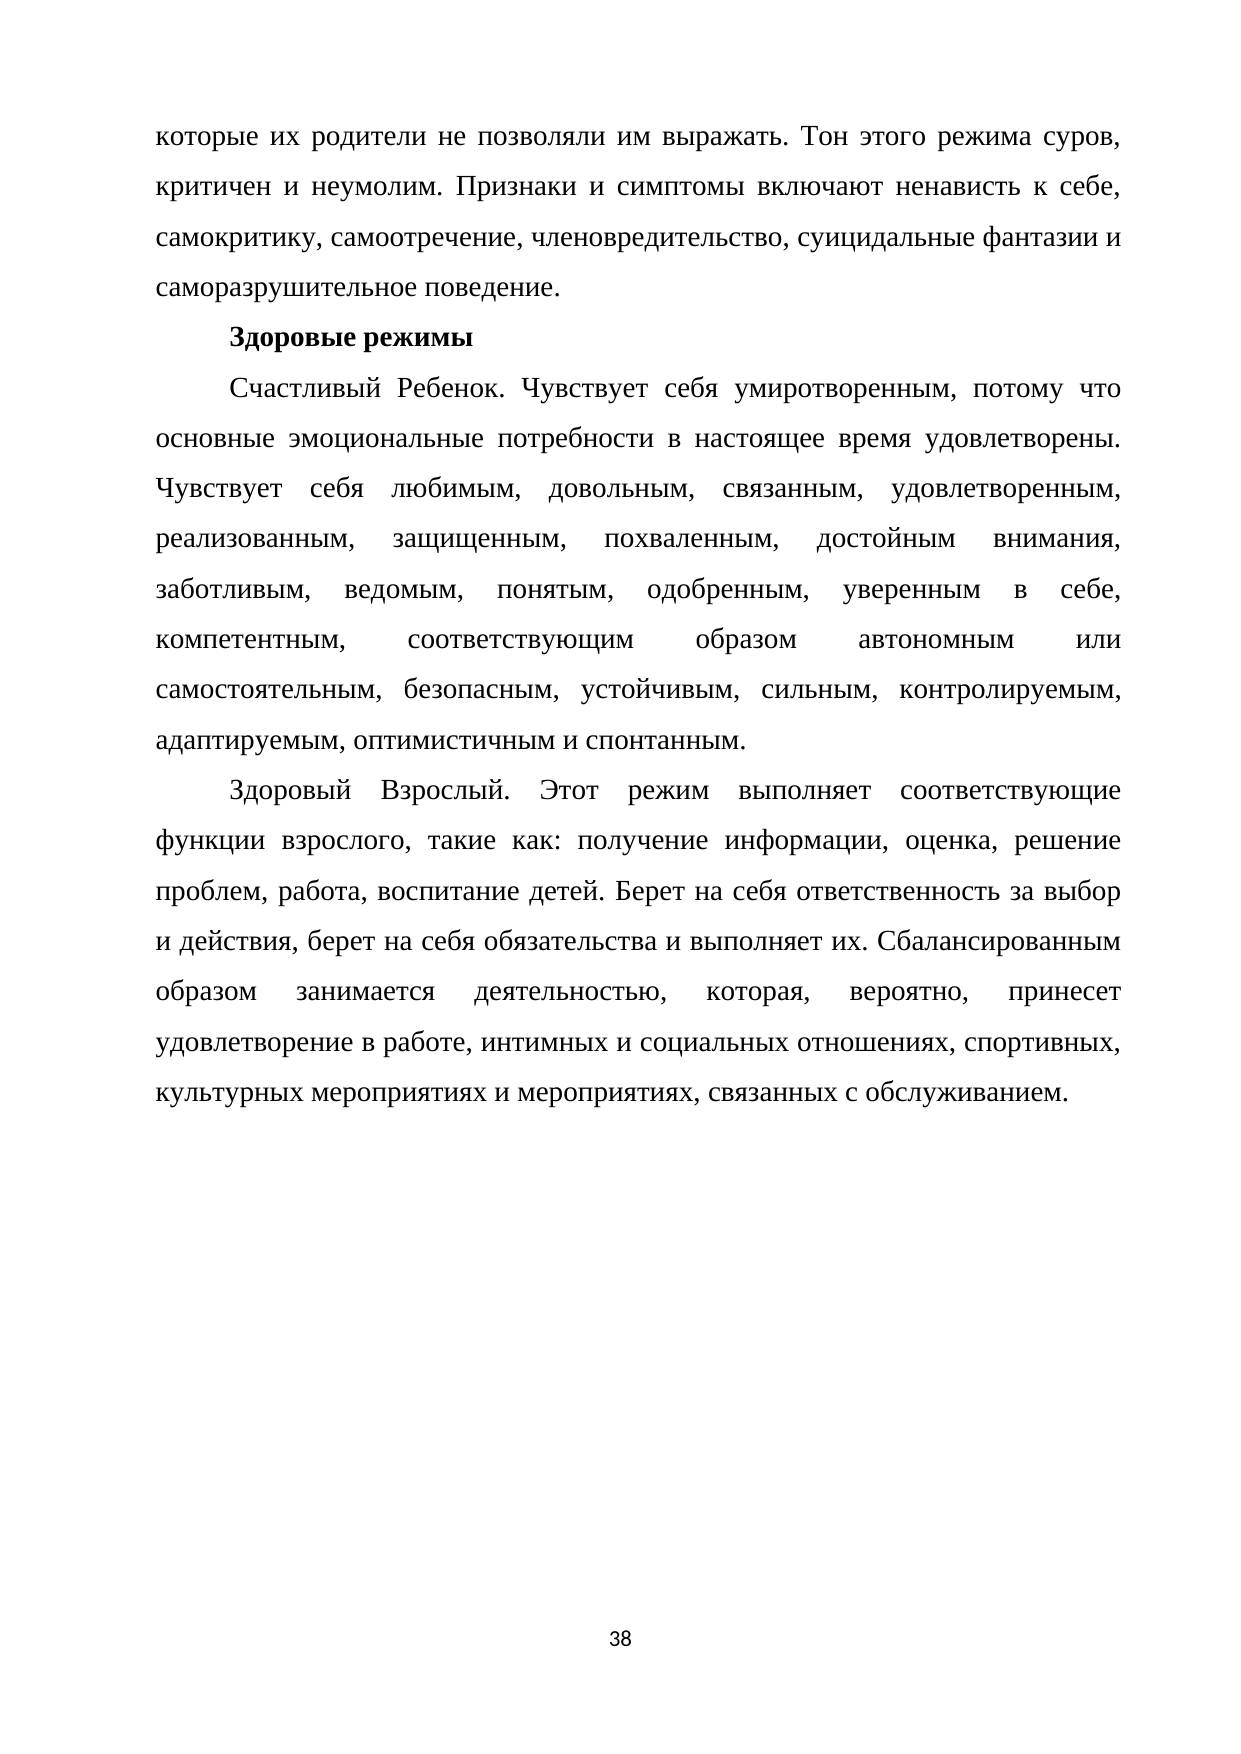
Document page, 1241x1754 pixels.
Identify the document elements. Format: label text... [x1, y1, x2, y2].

text Здоровый Взрослый. Этот режим выполняет соответствующие функции взрослого, такие как: получение информации, оценка, решение проблем, работа, воспитание детей. Берет на себя ответственность за выбор и действия, берет на себя обязательства и выполняет их. Сбалансированным образом занимается деятельностью, которая, вероятно, принесет удовлетворение в работе, интимных и социальных отношениях, спортивных, культурных мероприятиях и мероприятиях, связанных с обслуживанием. [155, 772, 1122, 1108]
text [155, 118, 1122, 303]
text Счастливый Ребенок. Чувствует себя умиротворенным, потому что основные эмоциональные потребности в настоящее время удовлетворены. Чувствует себя любимым, довольным, связанным, удовлетворенным, реализованным, защищенным, похваленным, достойным внимания, заботливым, ведомым, понятым, одобренным, уверенным в себе, компетентным, соответствующим образом автономным или самостоятельным, безопасным, устойчивым, сильным, контролируемым, адаптируемым, оптимистичным и спонтанным. [155, 370, 1122, 755]
text Здоровые режимы [155, 319, 1122, 353]
